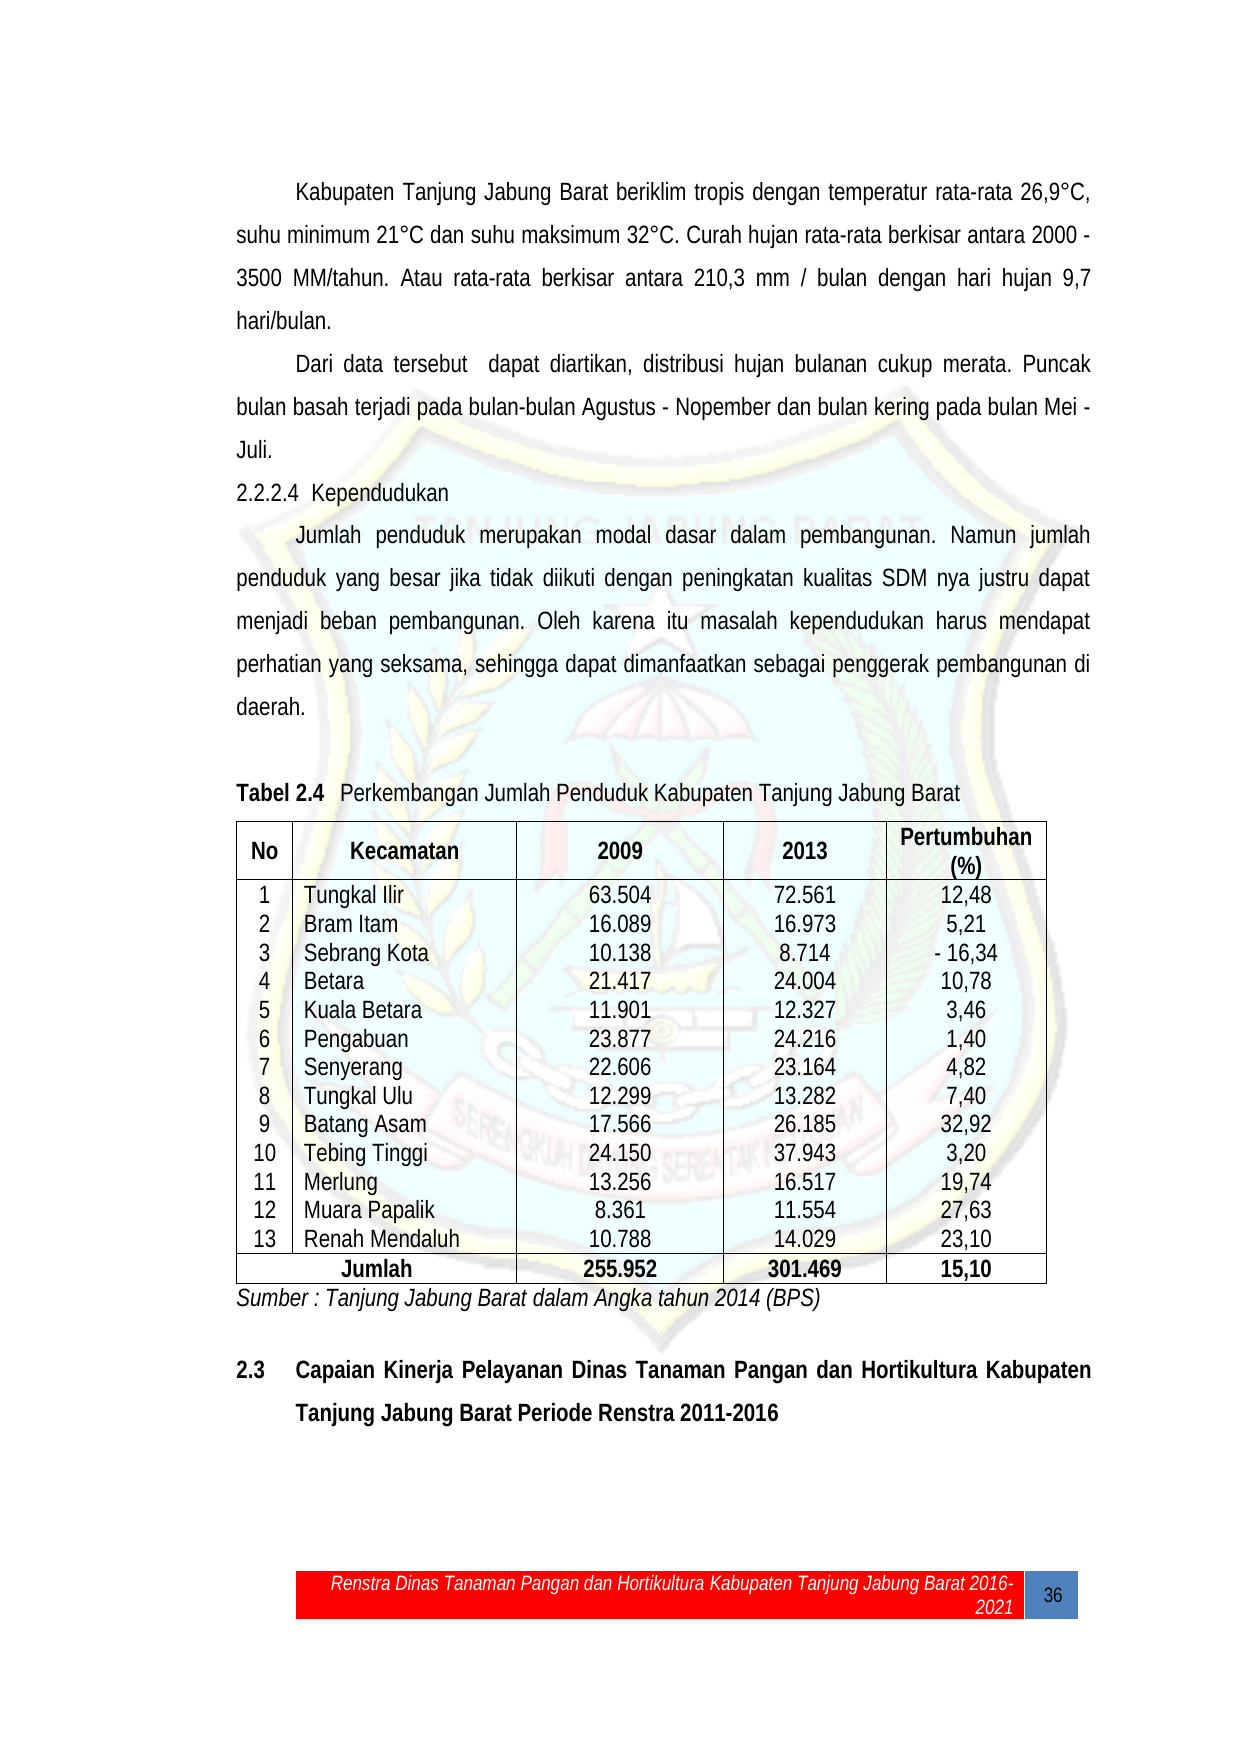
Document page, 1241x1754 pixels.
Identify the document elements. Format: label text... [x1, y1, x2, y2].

table_cell 1 2 3 4 5 6 7 8 9 10 11 12 13 [237, 880, 292, 1253]
table_header 2009 [517, 822, 723, 879]
table_header Pertumbuhan (%) [887, 822, 1046, 879]
table_cell Jumlah [237, 1254, 516, 1282]
text Dari data tersebut dapat diartikan, distribusi hujan bulanan cukup merata. Puncak bulan basah terjadi pada bulan-bulan Agustus - Nopember dan bulan kering pada bulan Mei - Juli. [236, 349, 1092, 463]
text Jumlah penduduk merupakan modal dasar dalam pembangunan. Namun jumlah penduduk yang besar jika tidak diikuti dengan peningkatan kualitas SDM nya justru dapat menjadi beban pembangunan. Oleh karena itu masalah kependudukan harus mendapat perhatian yang seksama, sehingga dapat dimanfaatkan sebagai penggerak pembangunan di daerah. [236, 521, 1092, 721]
table_header 2013 [724, 822, 886, 879]
table_header Kecamatan [293, 822, 516, 879]
table_cell 255.952 [517, 1254, 723, 1282]
text Tabel 2.4 Perkembangan Jumlah Penduduk Kabupaten Tanjung Jabung Barat [236, 778, 1092, 807]
table_header No [237, 822, 292, 879]
table_cell 15,10 [887, 1254, 1046, 1282]
table_cell 12,48 5,21 - 16,34 10,78 3,46 1,40 4,82 7,40 32,92 3,20 19,74 27,63 23,10 [887, 880, 1046, 1253]
subtitle 2.2.2.4 Kependudukan [236, 478, 1092, 506]
table_cell 63.504 16.089 10.138 21.417 11.901 23.877 22.606 12.299 17.566 24.150 13.256 8.361 10.788 [517, 880, 723, 1253]
table_cell 301.469 [724, 1254, 886, 1282]
text 2.3 Capaian Kinerja Pelayanan Dinas Tanaman Pangan dan Hortikultura Kabupaten Tanjung Jabung Barat Periode Renstra 2011-2016 [236, 1355, 1092, 1427]
table_cell 72.561 16.973 8.714 24.004 12.327 24.216 23.164 13.282 26.185 37.943 16.517 11.554 14.029 [724, 880, 886, 1253]
table_cell Tungkal Ilir Bram Itam Sebrang Kota Betara Kuala Betara Pengabuan Senyerang Tungkal Ulu Batang Asam Tebing Tinggi Merlung Muara Papalik Renah Mendaluh [293, 880, 516, 1253]
text Sumber : Tanjung Jabung Barat dalam Angka tahun 2014 (BPS) [236, 1283, 1092, 1312]
text Kabupaten Tanjung Jabung Barat beriklim tropis dengan temperatur rata-rata 26,9°C, suhu minimum 21°C dan suhu maksimum 32°C. Curah hujan rata-rata berkisar antara 2000 - 3500 MM/tahun. Atau rata-rata berkisar antara 210,3 mm / bulan dengan hari hujan 9,7 hari/bulan. [236, 177, 1092, 334]
